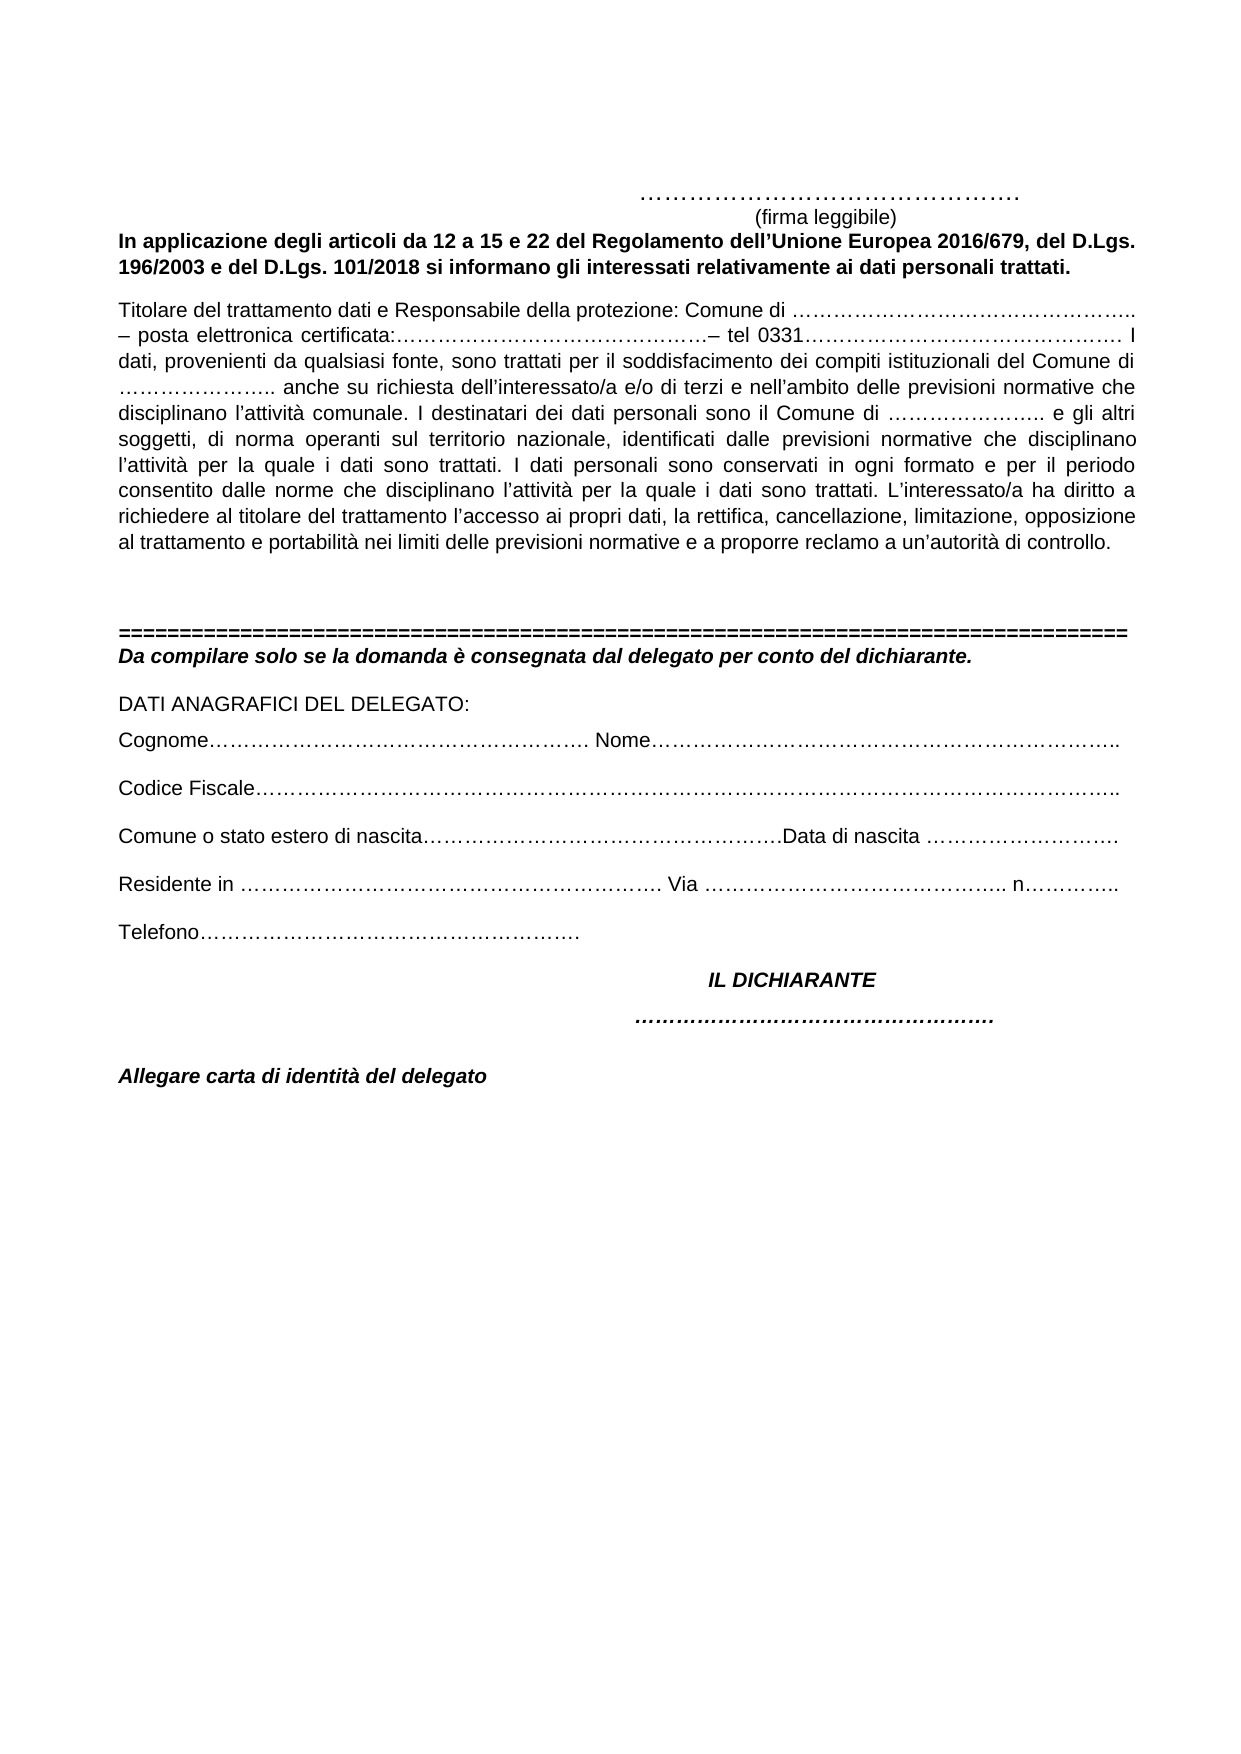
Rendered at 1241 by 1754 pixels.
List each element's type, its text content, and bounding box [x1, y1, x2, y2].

text Allegare carta di identità del delegato [118, 1064, 1137, 1088]
text =================================================================================== [118, 620, 1137, 644]
text ………………………………………. [118, 176, 1137, 205]
text DATI ANAGRAFICI DEL DELEGATO: [118, 692, 1137, 716]
text IL DICHIARANTE ……………………………………………. [634, 968, 1137, 1028]
text Residente in ……………………………………………………. Via …………………………………….. n………….. [118, 872, 1137, 896]
text Da compilare solo se la domanda è consegnata dal delegato per conto del dichiarante. [118, 644, 1137, 668]
text Codice Fiscale…………………………………………………………………………………………………………….. [118, 776, 1137, 800]
text Comune o stato estero di nascita…………………………………………….Data di nascita ………………………. [118, 824, 1137, 848]
text Cognome………………………………………………. Nome………………………………………………………….. [118, 728, 1137, 752]
text In applicazione degli articoli da 12 a 15 e 22 del Regolamento dell’Unione Europea 2016/679, del D.Lgs. 196/2003 e del D.Lgs. 101/2018 si informano gli interessati relativamente ai dati personali trattati. [118, 229, 1137, 279]
text Telefono………………………………………………. [118, 920, 1137, 944]
text (firma leggibile) [118, 205, 1137, 229]
text Titolare del trattamento dati e Responsabile della protezione: Comune di ………………………………………….. – posta elettronica certificata:………………………………………– tel 0331………………………………………. I dati, provenienti da qualsiasi fonte, sono trattati per il soddisfacimento dei compiti istituzionali del Comune di ………………….. anche su richiesta dell’interessato/a e/o di terzi e nell’ambito delle previsioni normative che disciplinano l’attività comunale. I destinatari dei dati personali sono il Comune di ………………….. e gli altri soggetti, di norma operanti sul territorio nazionale, identificati dalle previsioni normative che disciplinano l’attività per la quale i dati sono trattati. I dati personali sono conservati in ogni formato e per il periodo consentito dalle norme che disciplinano l’attività per la quale i dati sono trattati. L’interessato/a ha diritto a richiedere al titolare del trattamento l’accesso ai propri dati, la rettifica, cancellazione, limitazione, opposizione al trattamento e portabilità nei limiti delle previsioni normative e a proporre reclamo a un’autorità di controllo. La comunicazione dei dati personali è obbligo legale/contrattuale/requisito necessario in assenza del quale è preclusa l’attivazione e/o prosecuzione del relativo procedimento. [118, 297, 1137, 554]
